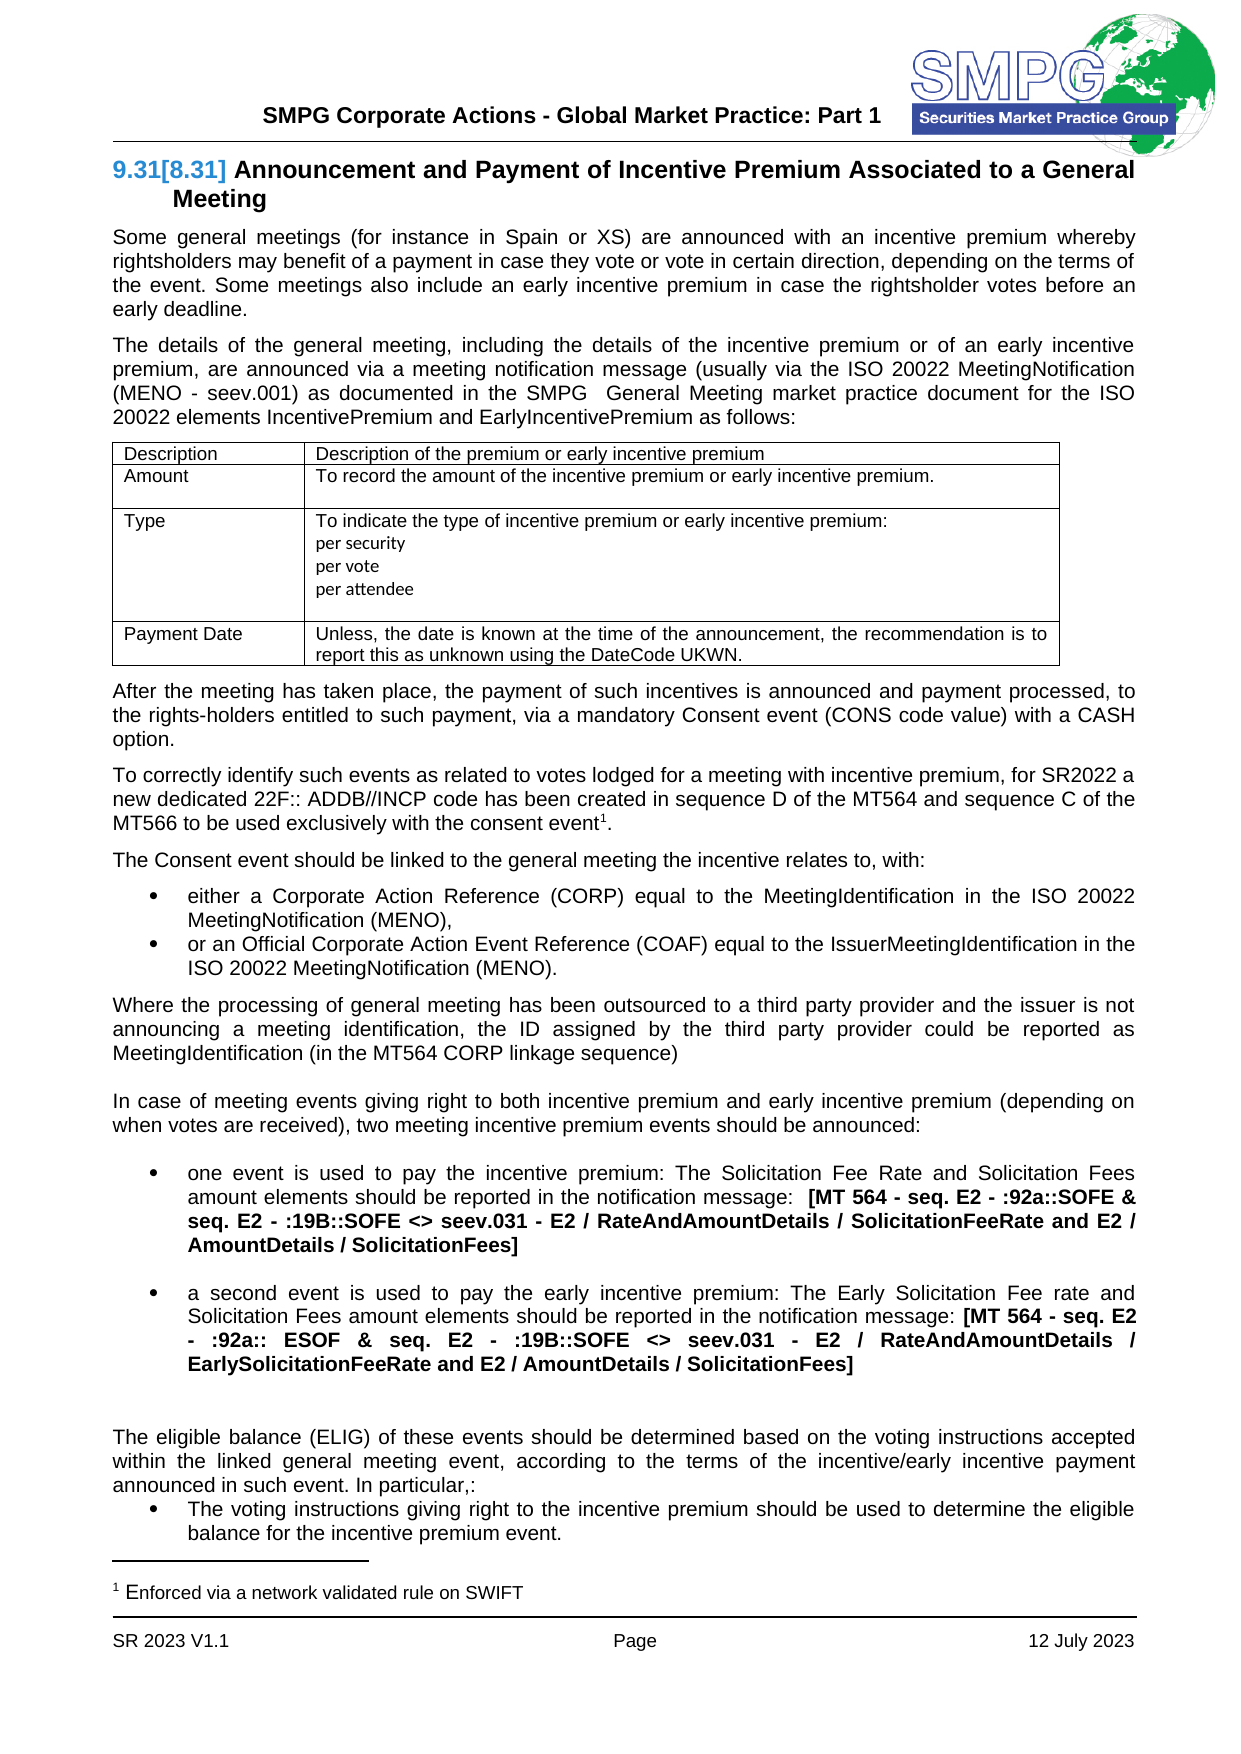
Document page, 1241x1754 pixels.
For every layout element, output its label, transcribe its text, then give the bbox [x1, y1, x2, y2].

text Where the processing of general meeting has been outsourced to a third party provider and the issuer is not announcing a meeting identification, the ID assigned by the third party provider could be reported as MeetingIdentification (in the MT564 CORP linkage sequence) [112, 993, 1137, 1064]
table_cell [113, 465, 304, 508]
list either a Corporate Action Reference (CORP) equal to the MeetingIdentification in the ISO 20022 MeetingNotification (MENO), [150, 884, 1137, 932]
text To correctly identify such events as related to votes lodged for a meeting with incentive premium, for SR2022 a new dedicated 22F:: ADDB//INCP code has been created in sequence D of the MT564 and sequence C of the MT566 to be used exclusively with the consent event. [112, 763, 1137, 835]
list a second event is used to pay the early incentive premium: The Early Solicitation Fee rate and Solicitation Fees amount elements should be reported in the notification message: [MT 564 - seq. E2 - :92a:: ESOF & seq. E2 - :19B::SOFE <> seev.031 - E2 / RateAndAmountDetails / EarlySolicitationFeeRate and E2 / AmountDetails / SolicitationFees] [150, 1280, 1137, 1376]
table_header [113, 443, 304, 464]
text After the meeting has taken place, the payment of such incentives is announced and payment processed, to the rights-holders entitled to such payment, via a mandatory Consent event (CONS code value) with a CASH option. [112, 679, 1137, 751]
text In case of meeting events giving right to both incentive premium and early incentive premium (depending on when votes are received), two meeting incentive premium events should be announced: [112, 1088, 1137, 1136]
list The voting instructions giving right to the incentive premium should be used to determine the eligible balance for the incentive premium event. [150, 1497, 1137, 1545]
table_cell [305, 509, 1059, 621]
text The details of the general meeting, including the details of the incentive premium or of an early incentive premium, are announced via a meeting notification message (usually via the ISO 20022 MeetingNotification (MENO - seev.001) as documented in the SMPG General Meeting market practice document for the ISO 20022 elements IncentivePremium and EarlyIncentivePremium as follows: [112, 333, 1137, 429]
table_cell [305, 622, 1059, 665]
text Some general meetings (for instance in Spain or XS) are announced with an incentive premium whereby rightsholders may benefit of a payment in case they vote or vote in certain direction, depending on the terms of the event. Some meetings also include an early incentive premium in case the rightsholder votes before an early deadline. [112, 225, 1137, 321]
picture [911, 14, 1216, 157]
subtitle Announcement and Payment of Incentive Premium Associated to a General Meeting [112, 155, 1137, 212]
list or an Official Corporate Action Event Reference (COAF) equal to the IssuerMeetingIdentification in the ISO 20022 MeetingNotification (MENO). [150, 932, 1137, 980]
text The eligible balance (ELIG) of these events should be determined based on the voting instructions accepted within the linked general meeting event, according to the terms of the incentive/early incentive payment announced in such event. In particular,: [112, 1425, 1137, 1497]
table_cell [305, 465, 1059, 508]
text The Consent event should be linked to the general meeting the incentive relates to, with: [112, 848, 1137, 872]
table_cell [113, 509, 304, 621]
list one event is used to pay the incentive premium: The Solicitation Fee Rate and Solicitation Fees amount elements should be reported in the notification message: [MT 564 - seq. E2 - :92a::SOFE & seq. E2 - :19B::SOFE <> seev.031 - E2 / RateAndAmountDetails / SolicitationFeeRate and E2 / AmountDetails / SolicitationFees] [150, 1160, 1137, 1256]
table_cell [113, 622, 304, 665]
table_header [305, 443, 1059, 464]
